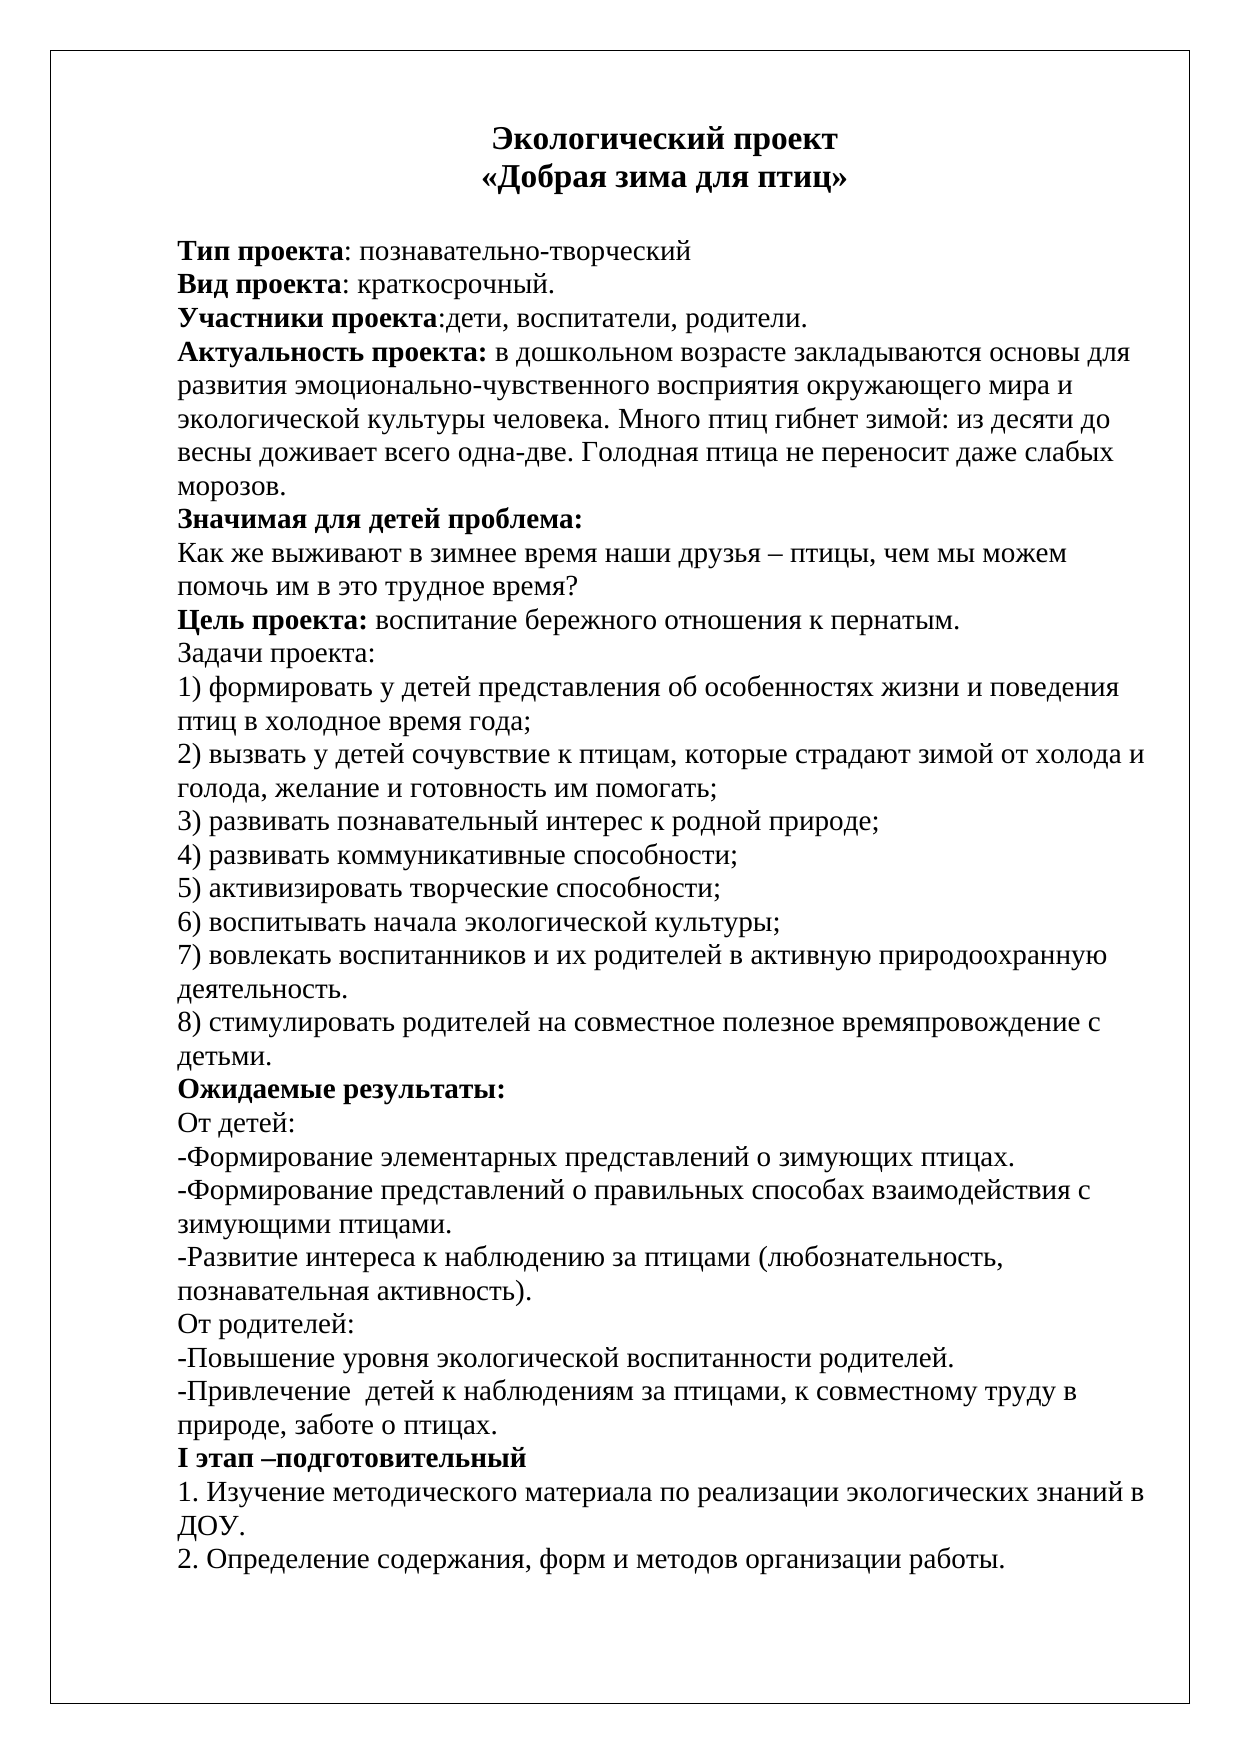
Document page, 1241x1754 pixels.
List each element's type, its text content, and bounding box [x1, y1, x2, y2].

text Экологический проект [177, 118, 1152, 156]
text Тип проекта: познавательно-творческий [177, 233, 1152, 267]
text Участники проекта:дети, воспитатели, родители. [177, 300, 1152, 334]
text Значимая для детей проблема: [177, 501, 1152, 535]
text 3) развивать познавательный интерес к родной природе; [177, 803, 1152, 837]
text Ожидаемые результаты: [177, 1072, 1152, 1105]
text -Привлечение детей к наблюдениям за птицами, к совместному труду в природе, заботе о птицах. [177, 1373, 1152, 1441]
text 8) стимулировать родителей на совместное полезное времяпровождение с детьми. [177, 1004, 1152, 1072]
text -Повышение уровня экологической воспитанности родителей. [177, 1340, 1152, 1373]
text «Добрая зима для птиц» [177, 156, 1152, 195]
text 6) воспитывать начала экологической культуры; [177, 904, 1152, 937]
text 2. Определение содержания, форм и методов организации работы. [177, 1541, 1152, 1575]
text -Формирование представлений о правильных способах взаимодействия с зимующими птицами. [177, 1172, 1152, 1239]
text 7) вовлекать воспитанников и их родителей в активную природоохранную деятельность. [177, 937, 1152, 1004]
text От родителей: [177, 1306, 1152, 1340]
text I этап –подготовительный [177, 1441, 1152, 1474]
text 1) формировать у детей представления об особенностях жизни и поведения птиц в холодное время года; [177, 669, 1152, 736]
text Актуальность проекта: в дошкольном возрасте закладываются основы для развития эмоционально-чувственного восприятия окружающего мира и экологической культуры человека. Много птиц гибнет зимой: из десяти до весны доживает всего одна-две. Голодная птица не переносит даже слабых морозов. [177, 334, 1152, 501]
text Задачи проекта: [177, 636, 1152, 669]
text Вид проекта: краткосрочный. [177, 267, 1152, 300]
text Как же выживают в зимнее время наши друзья – птицы, чем мы можем помочь им в это трудное время? [177, 535, 1152, 602]
text 2) вызвать у детей сочувствие к птицам, которые страдают зимой от холода и голода, желание и готовность им помогать; [177, 736, 1152, 803]
text От детей: [177, 1105, 1152, 1139]
text -Формирование элементарных представлений о зимующих птицах. [177, 1139, 1152, 1172]
text 5) активизировать творческие способности; [177, 870, 1152, 904]
text 1. Изучение методического материала по реализации экологических знаний в ДОУ. [177, 1474, 1152, 1541]
text 4) развивать коммуникативные способности; [177, 837, 1152, 870]
text -Развитие интереса к наблюдению за птицами (любознательность, познавательная активность). [177, 1239, 1152, 1306]
text Цель проекта: воспитание бережного отношения к пернатым. [177, 602, 1152, 636]
